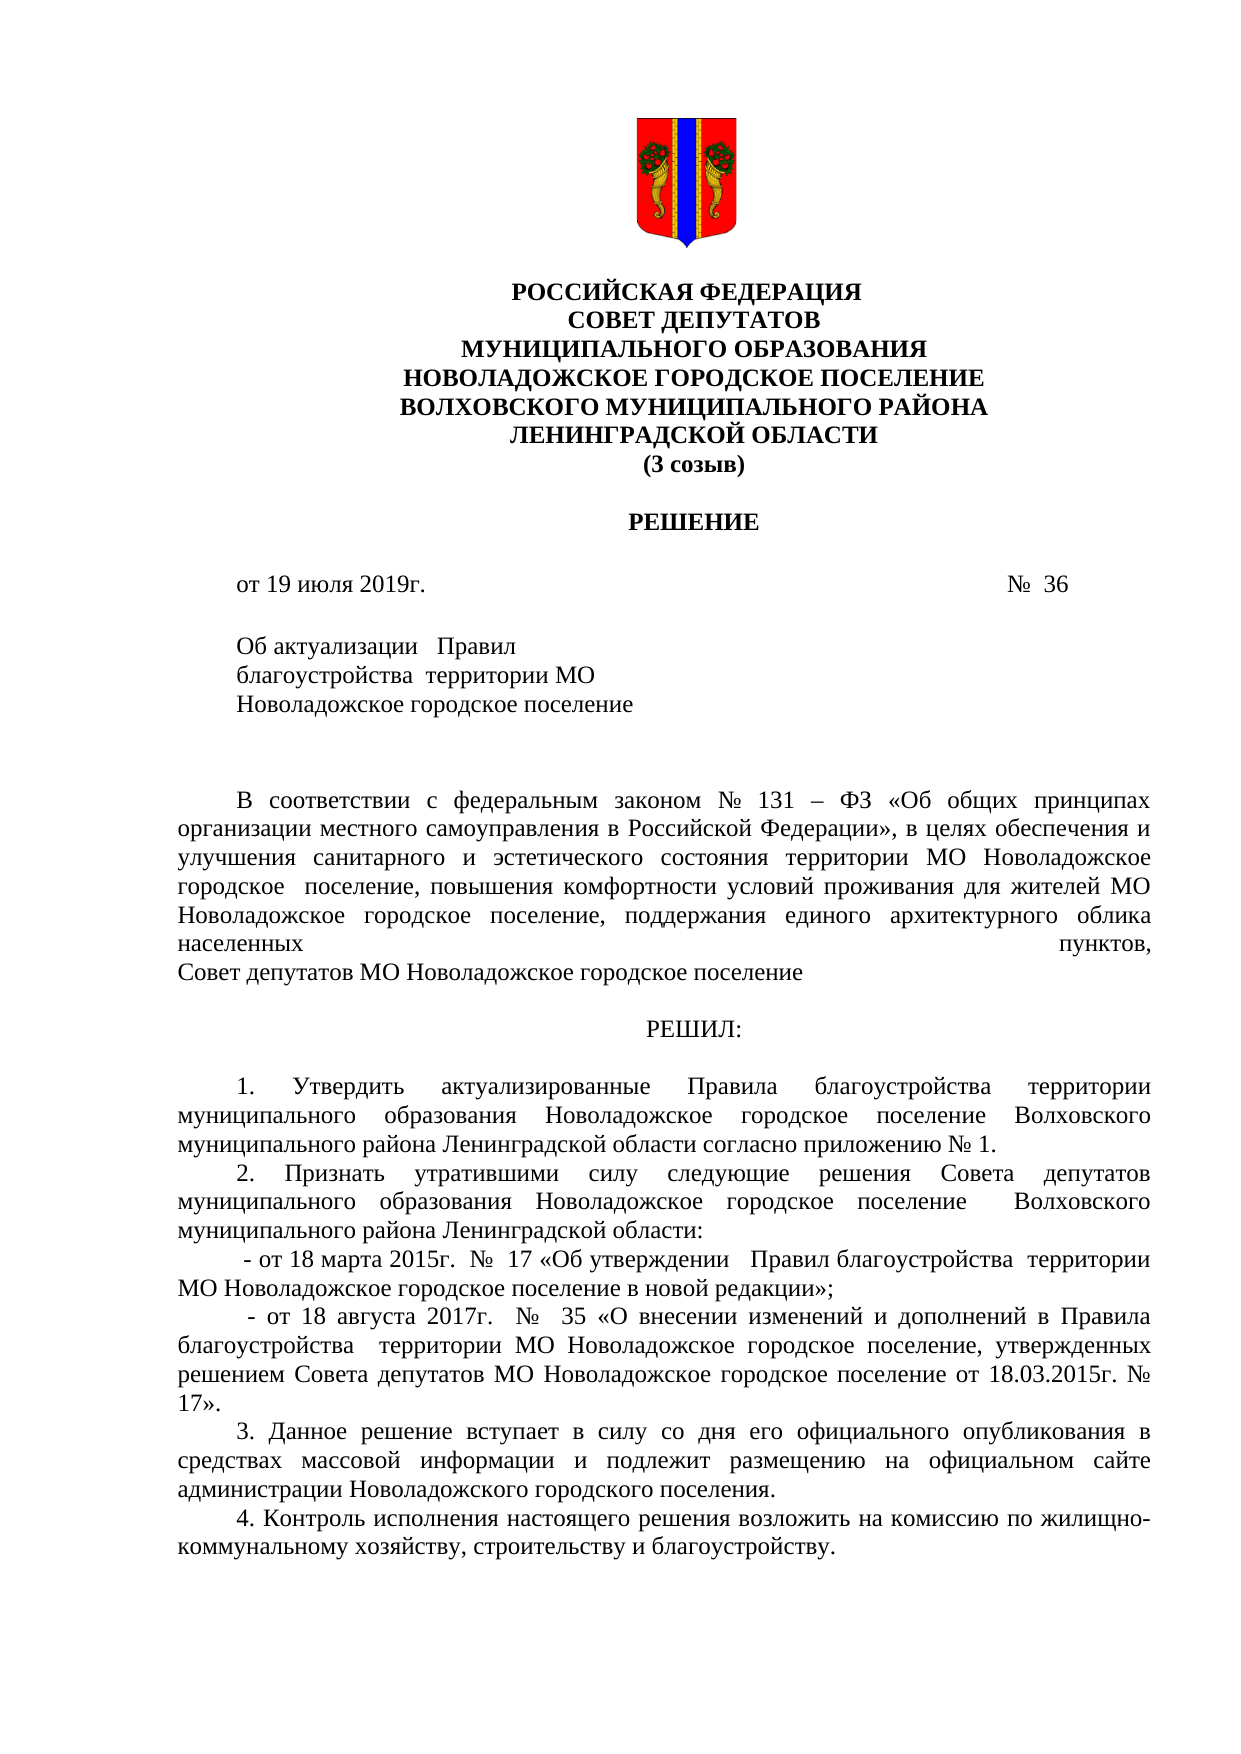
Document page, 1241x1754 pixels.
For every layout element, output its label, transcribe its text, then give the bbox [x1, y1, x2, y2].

text ВОЛХОВСКОГО МУНИЦИПАЛЬНОГО РАЙОНА [177, 392, 1152, 421]
text благоустройства территории МО [177, 660, 1152, 689]
text РОССИЙСКАЯ ФЕДЕРАЦИЯ [222, 277, 1152, 306]
text (3 созыв) [177, 449, 1152, 478]
text Об актуализации Правил [177, 631, 1152, 660]
text В соответствии с федеральным законом № 131 – ФЗ «Об общих принципах организации местного самоуправления в Российской Федерации», в целях обеспечения и улучшения санитарного и эстетического состояния территории МО Новоладожское городское поселение, повышения комфортности условий проживания для жителей МО Новоладожское городское поселение, поддержания единого архитектурного облика населенных пунктов, Совет депутатов МО Новоладожское городское поселение [177, 785, 1152, 986]
text СОВЕТ ДЕПУТАТОВ [177, 306, 1152, 334]
text НОВОЛАДОЖСКОЕ ГОРОДСКОЕ ПОСЕЛЕНИЕ [177, 363, 1152, 392]
text РЕШЕНИЕ [177, 507, 1152, 536]
text 3. Данное решение вступает в силу со дня его официального опубликования в средствах массовой информации и подлежит размещению на официальном сайте администрации Новоладожского городского поселения. [177, 1416, 1152, 1503]
text Новоладожское городское поселение [177, 689, 1152, 718]
text ЛЕНИНГРАДСКОЙ ОБЛАСТИ [177, 421, 1152, 449]
text - от 18 марта 2015г. № 17 «Об утверждении Правил благоустройства территории МО Новоладожское городское поселение в новой редакции»; [177, 1244, 1152, 1301]
text - от 18 августа 2017г. № 35 «О внесении изменений и дополнений в Правила благоустройства территории МО Новоладожское городское поселение, утвержденных решением Совета депутатов МО Новоладожское городское поселение от 18.03.2015г. № 17». [177, 1301, 1152, 1416]
text РЕШИЛ: [177, 1014, 1152, 1043]
text 2. Признать утратившими силу следующие решения Совета депутатов муниципального образования Новоладожское городское поселение Волховского муниципального района Ленинградской области: [177, 1158, 1152, 1244]
text МУНИЦИПАЛЬНОГО ОБРАЗОВАНИЯ [177, 334, 1152, 363]
text от 19 июля 2019г. № 36 [177, 569, 1152, 598]
picture [636, 118, 737, 248]
text 1. Утвердить актуализированные Правила благоустройства территории муниципального образования Новоладожское городское поселение Волховского муниципального района Ленинградской области согласно приложению № 1. [177, 1071, 1152, 1158]
text 4. Контроль исполнения настоящего решения возложить на комиссию по жилищно-коммунальному хозяйству, строительству и благоустройству. [177, 1503, 1152, 1560]
